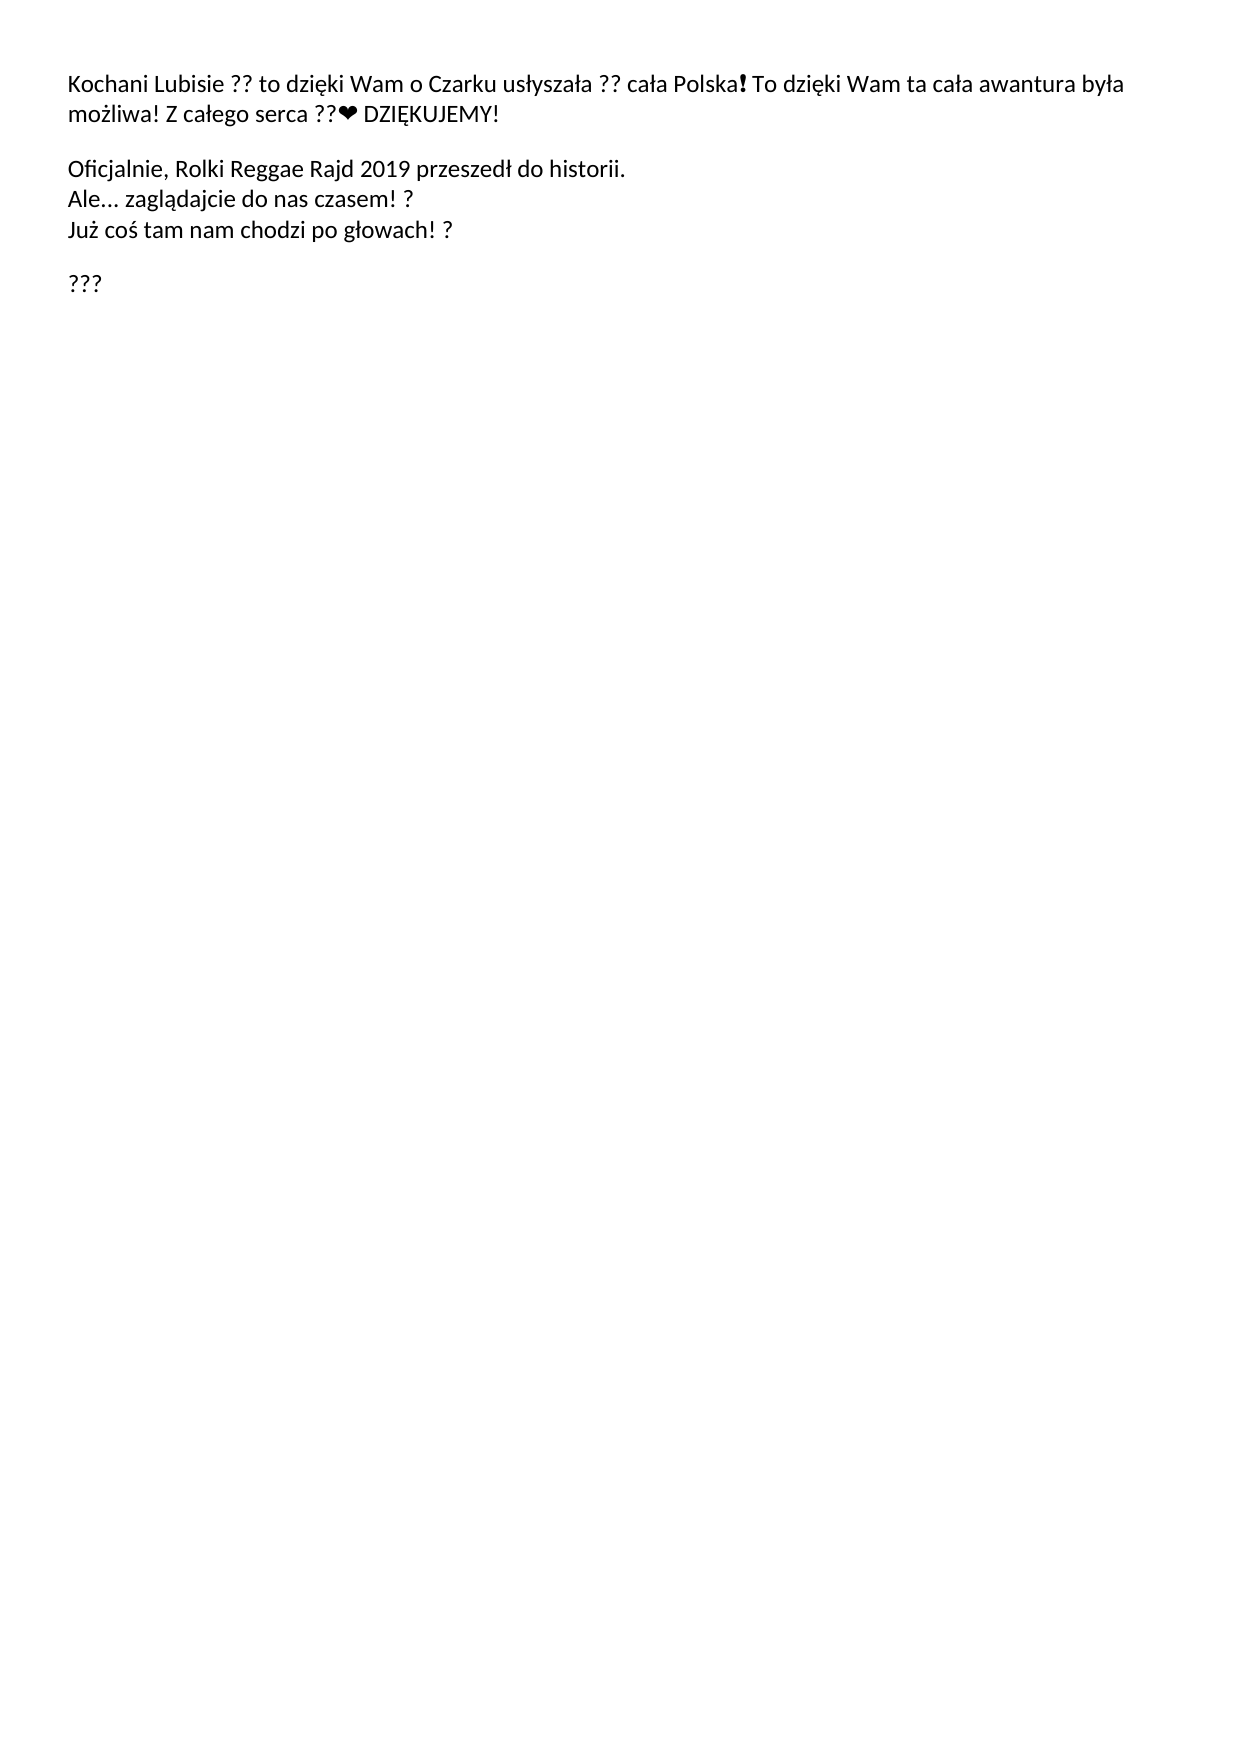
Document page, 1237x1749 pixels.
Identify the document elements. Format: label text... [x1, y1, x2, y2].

text Już coś tam nam chodzi po głowach! ? [68, 214, 1169, 244]
text Ale... zaglądajcie do nas czasem! ? [68, 183, 1169, 214]
text ??? [68, 268, 1169, 299]
text Kochani Lubisie ?? to dzięki Wam o Czarku usłyszała ?? cała Polska❗ To dzięki Wam ta cała awantura była możliwa! Z całego serca ??❤ DZIĘKUJEMY! [68, 68, 1169, 129]
text Oficjalnie, Rolki Reggae Rajd 2019 przeszedł do historii. [68, 153, 1169, 183]
